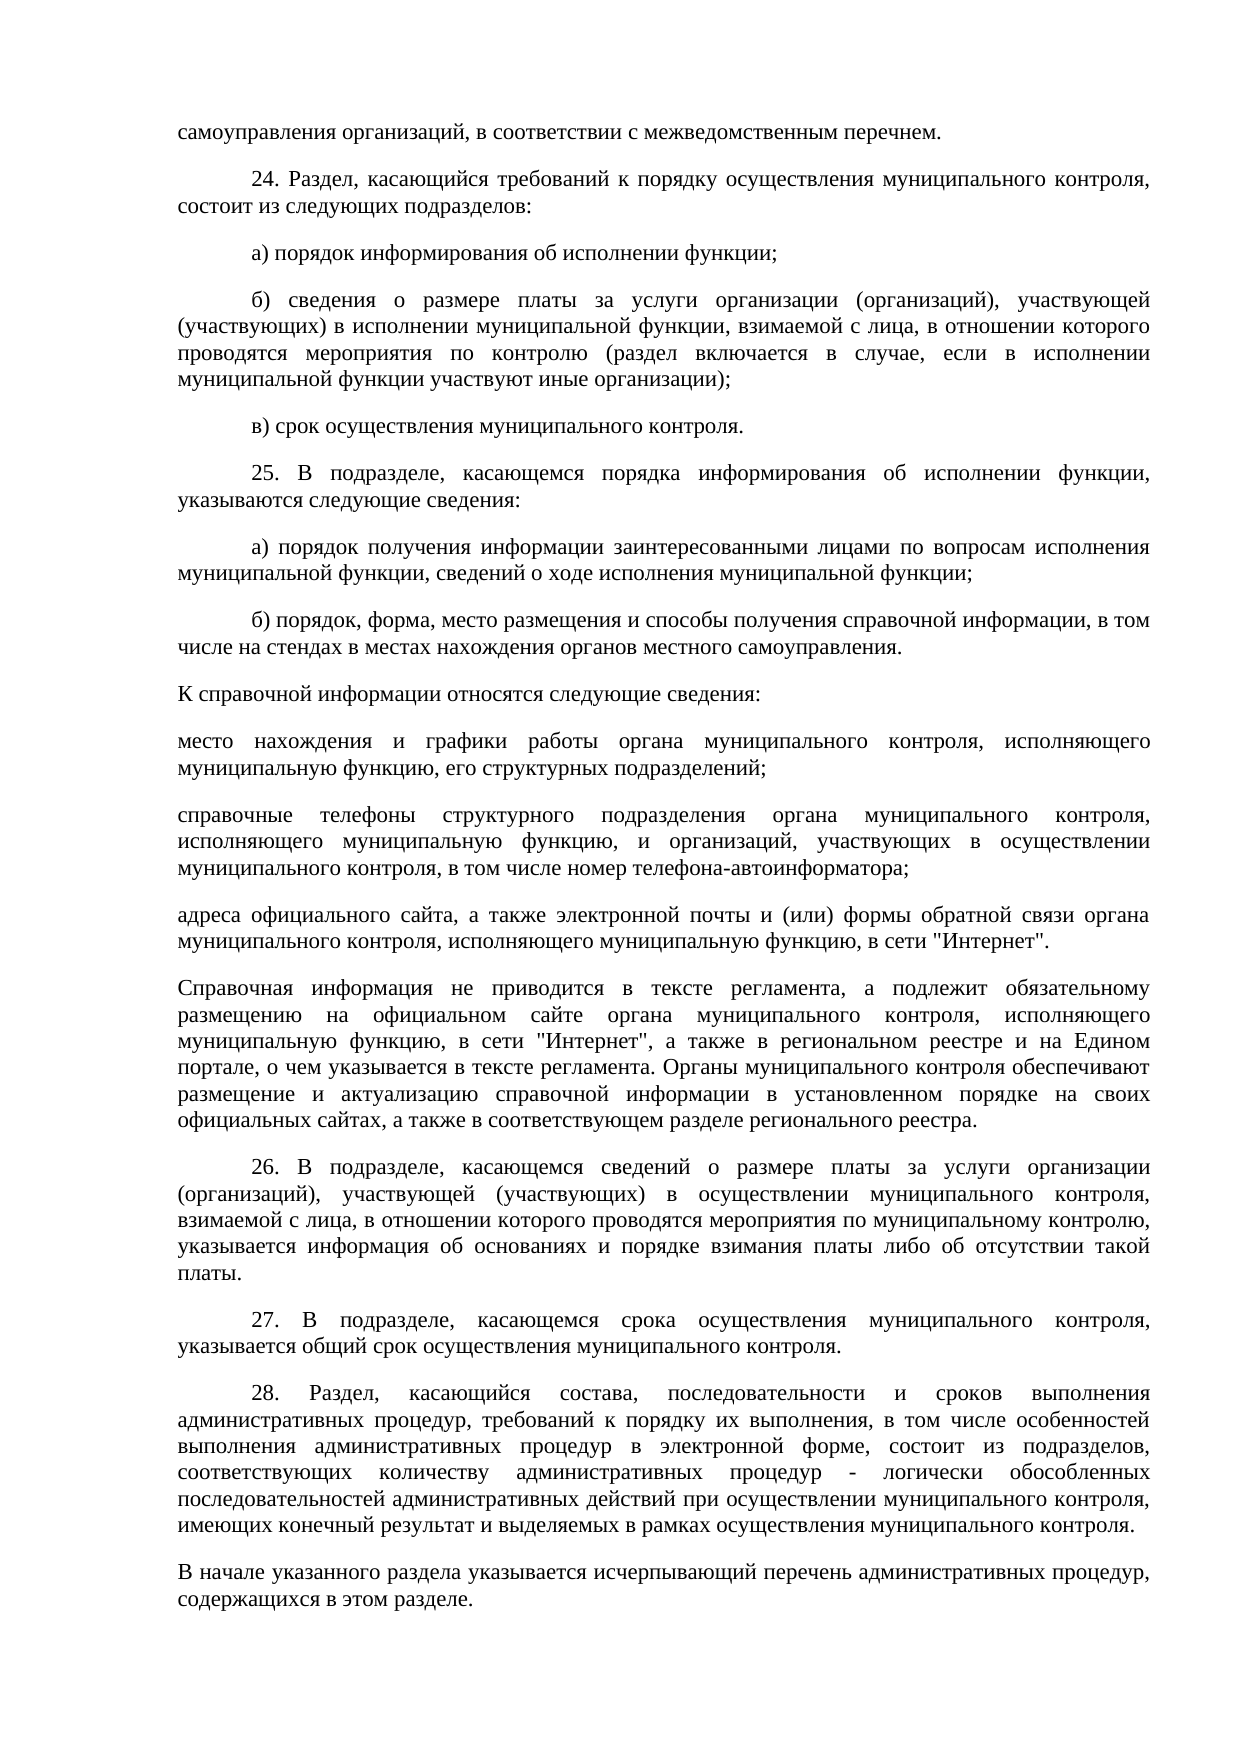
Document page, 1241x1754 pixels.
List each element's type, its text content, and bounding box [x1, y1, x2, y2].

text 28. Раздел, касающийся состава, последовательности и сроков выполнения административных процедур, требований к порядку их выполнения, в том числе особенностей выполнения административных процедур в электронной форме, состоит из подразделов, соответствующих количеству административных процедур - логически обособленных последовательностей административных действий при осуществлении муниципального контроля, имеющих конечный результат и выделяемых в рамках осуществления муниципального контроля. [177, 1379, 1152, 1537]
text б) порядок, форма, место размещения и способы получения справочной информации, в том числе на стендах в местах нахождения органов местного самоуправления. [177, 607, 1152, 659]
text б) сведения о размере платы за услуги организации (организаций), участвующей (участвующих) в исполнении муниципальной функции, взимаемой с лица, в отношении которого проводятся мероприятия по контролю (раздел включается в случае, если в исполнении муниципальной функции участвуют иные организации); [177, 286, 1152, 391]
text К справочной информации относятся следующие сведения: [177, 680, 1152, 706]
text в) срок осуществления муниципального контроля. [177, 412, 1152, 439]
text место нахождения и графики работы органа муниципального контроля, исполняющего муниципальную функцию, его структурных подразделений; [177, 727, 1152, 780]
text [177, 118, 1152, 144]
text В начале указанного раздела указывается исчерпывающий перечень административных процедур, содержащихся в этом разделе. [177, 1558, 1152, 1611]
text 24. Раздел, касающийся требований к порядку осуществления муниципального контроля, состоит из следующих подразделов: [177, 165, 1152, 218]
text справочные телефоны структурного подразделения органа муниципального контроля, исполняющего муниципальную функцию, и организаций, участвующих в осуществлении муниципального контроля, в том числе номер телефона-автоинформатора; [177, 801, 1152, 880]
text а) порядок получения информации заинтересованными лицами по вопросам исполнения муниципальной функции, сведений о ходе исполнения муниципальной функции; [177, 533, 1152, 586]
text адреса официального сайта, а также электронной почты и (или) формы обратной связи органа муниципального контроля, исполняющего муниципальную функцию, в сети "Интернет". [177, 901, 1152, 953]
text 27. В подразделе, касающемся срока осуществления муниципального контроля, указывается общий срок осуществления муниципального контроля. [177, 1306, 1152, 1358]
text Справочная информация не приводится в тексте регламента, а подлежит обязательному размещению на официальном сайте органа муниципального контроля, исполняющего муниципальную функцию, в сети "Интернет", а также в региональном реестре и на Едином портале, о чем указывается в тексте регламента. Органы муниципального контроля обеспечивают размещение и актуализацию справочной информации в установленном порядке на своих официальных сайтах, а также в соответствующем разделе регионального реестра. [177, 974, 1152, 1132]
text а) порядок информирования об исполнении функции; [177, 239, 1152, 265]
text 26. В подразделе, касающемся сведений о размере платы за услуги организации (организаций), участвующей (участвующих) в осуществлении муниципального контроля, взимаемой с лица, в отношении которого проводятся мероприятия по муниципальному контролю, указывается информация об основаниях и порядке взимания платы либо об отсутствии такой платы. [177, 1153, 1152, 1285]
text 25. В подразделе, касающемся порядка информирования об исполнении функции, указываются следующие сведения: [177, 459, 1152, 512]
